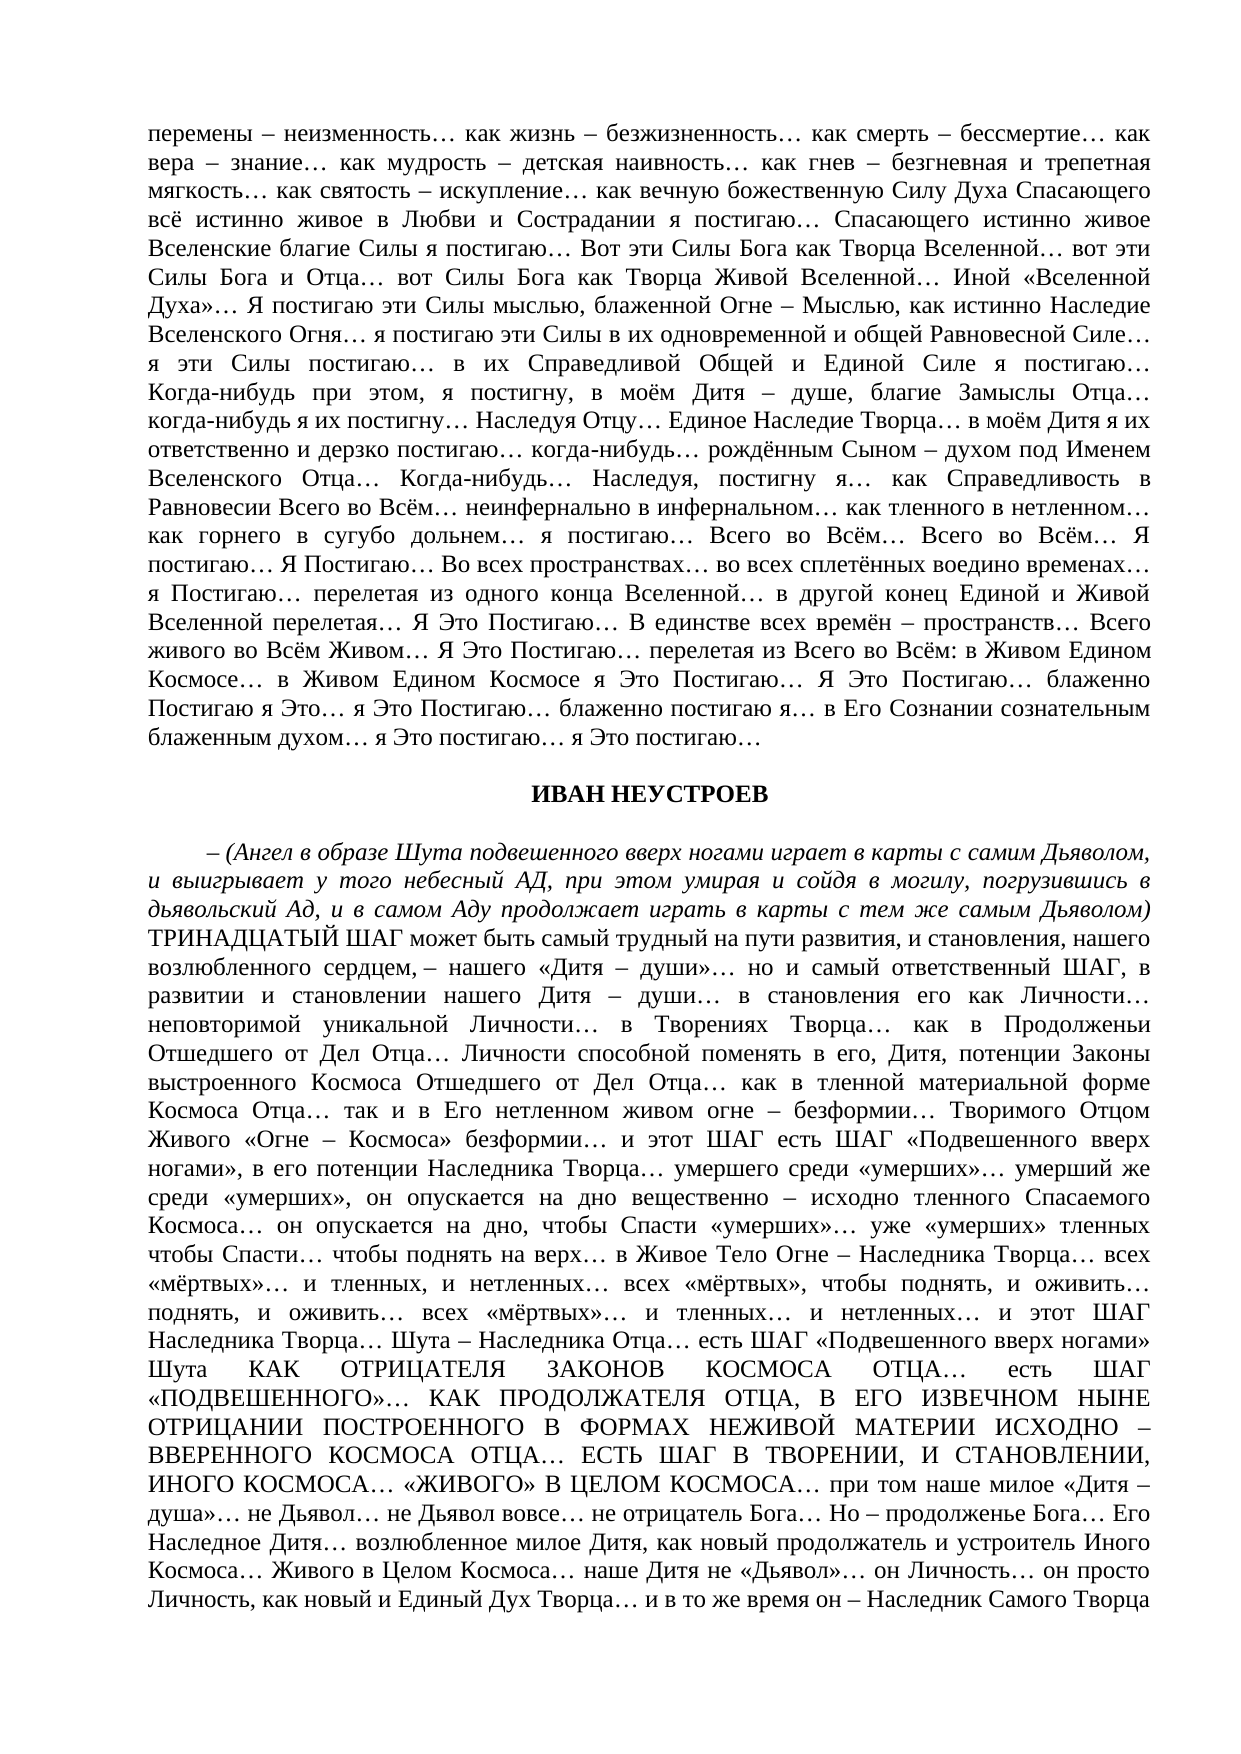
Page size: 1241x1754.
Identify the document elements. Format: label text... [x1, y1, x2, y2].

subtitle ИВАН НЕУСТРОЕВ [148, 779, 1152, 808]
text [148, 837, 1152, 1613]
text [148, 118, 1152, 751]
